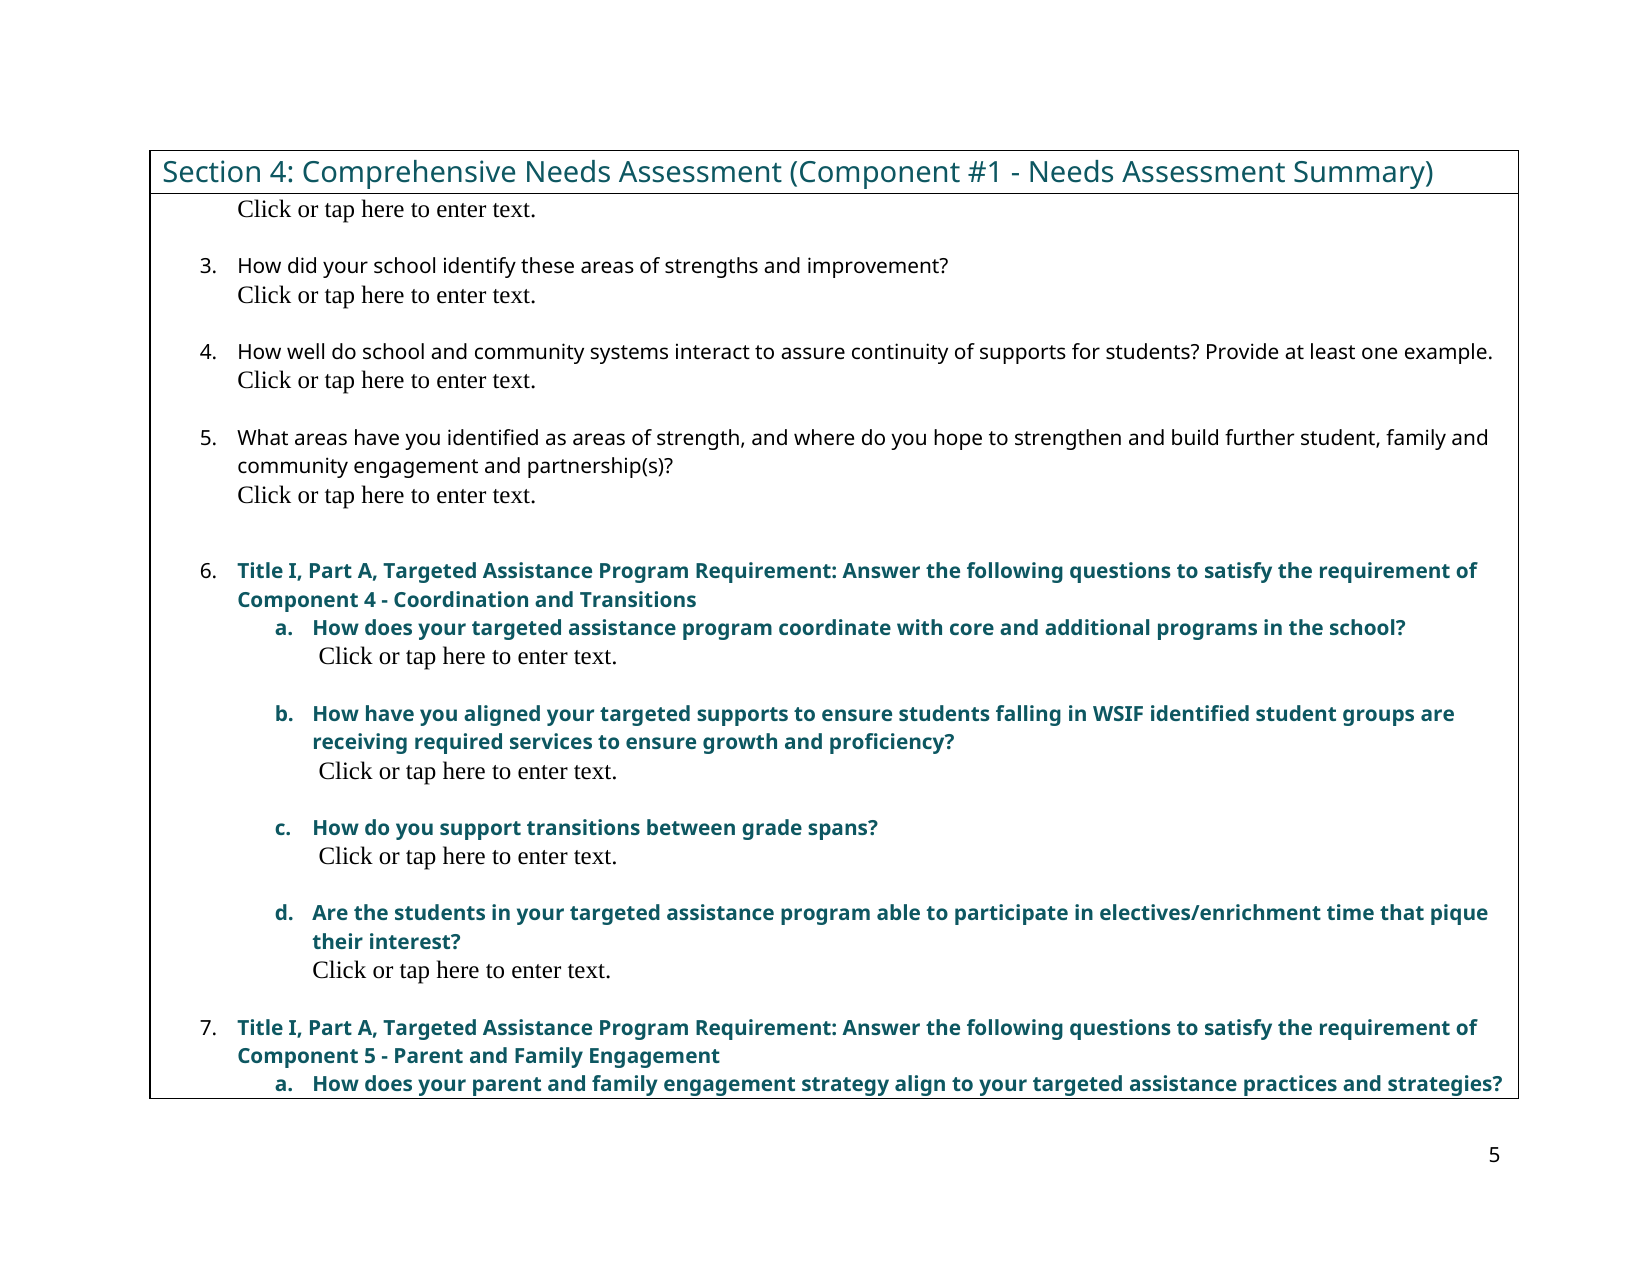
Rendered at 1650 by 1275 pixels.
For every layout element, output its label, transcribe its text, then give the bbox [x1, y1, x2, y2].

table_header Section 4: Comprehensive Needs Assessment (Component #1 - Needs Assessment Summary) [151, 151, 1518, 193]
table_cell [151, 194, 1518, 1098]
